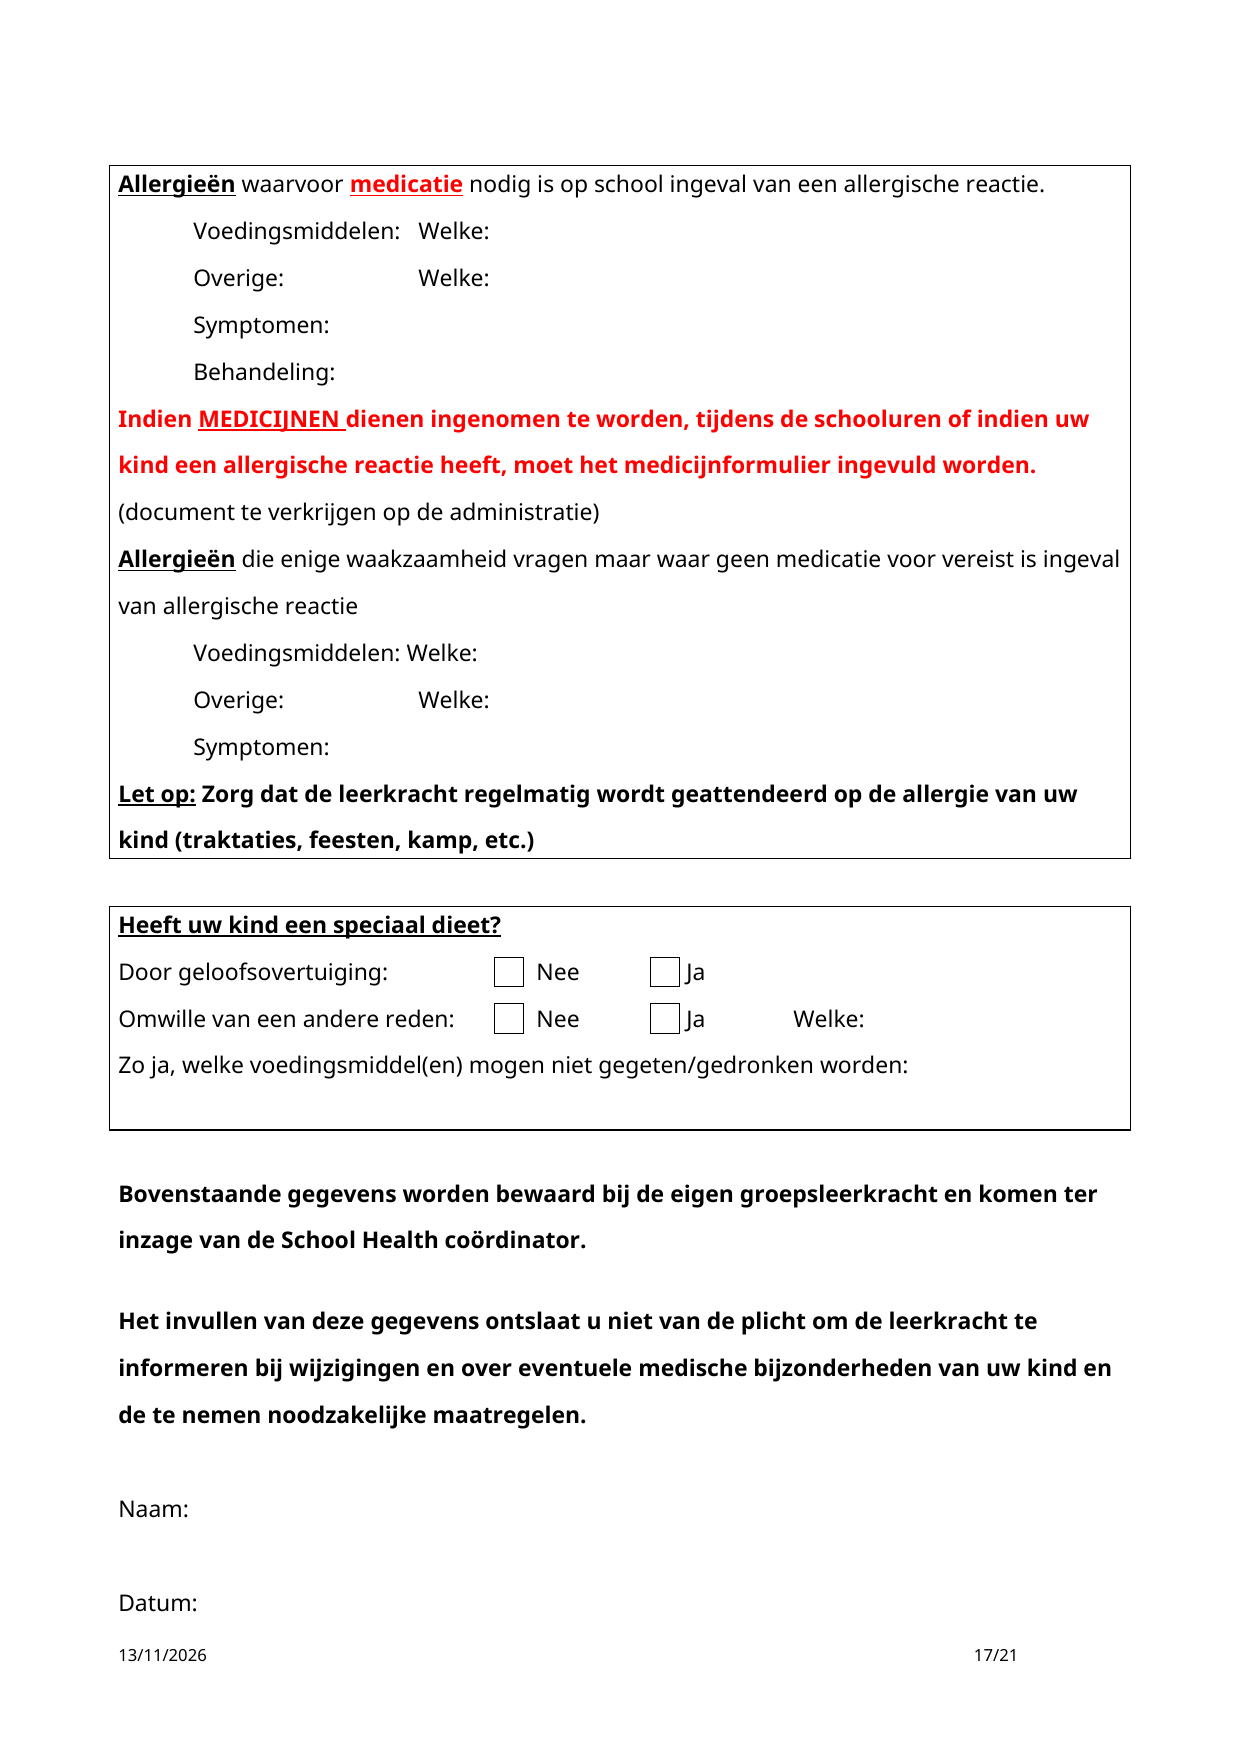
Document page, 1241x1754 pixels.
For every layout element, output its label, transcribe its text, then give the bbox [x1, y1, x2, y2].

text Voedingsmiddelen: Welke: [110, 634, 1130, 668]
text Datum: [118, 1587, 1122, 1618]
text Door geloofsovertuiging: Nee Ja [110, 952, 1130, 987]
text Omwille van een andere reden: Nee Ja Welke: [110, 999, 1130, 1034]
text Allergieën waarvoor medicatie nodig is op school ingeval van een allergische reactie. [110, 166, 1130, 199]
text Let op: Zorg dat de leerkracht regelmatig wordt geattendeerd op de allergie van uw kind (traktaties, feesten, kamp, etc.) [110, 774, 1130, 858]
text Symptomen: [110, 306, 1130, 340]
text Allergieën die enige waakzaamheid vragen maar waar geen medicatie voor vereist is ingeval van allergische reactie [110, 540, 1130, 621]
text Naam: [118, 1493, 1122, 1524]
text Indien MEDICIJNEN dienen ingenomen te worden, tijdens de schooluren of indien uw kind een allergische reactie heeft, moet het medicijnformulier ingevuld worden. (document te verkrijgen op de administratie) [110, 399, 1130, 527]
text Overige: Welke: [110, 681, 1130, 715]
text Zo ja, welke voedingsmiddel(en) mogen niet gegeten/gedronken worden: [110, 1046, 1130, 1081]
text Heeft uw kind een speciaal dieet? [110, 907, 1130, 940]
text Overige: Welke: [110, 259, 1130, 293]
text Bovenstaande gegevens worden bewaard bij de eigen groepsleerkracht en komen ter inzage van de School Health coördinator. [118, 1177, 1122, 1256]
text Het invullen van deze gegevens ontslaat u niet van de plicht om de leerkracht te informeren bij wijzigingen en over eventuele medische bijzonderheden van uw kind en de te nemen noodzakelijke maatregelen. [118, 1305, 1122, 1430]
text Behandeling: [110, 352, 1130, 387]
text Symptomen: [110, 727, 1130, 762]
text Voedingsmiddelen: Welke: [110, 212, 1130, 246]
